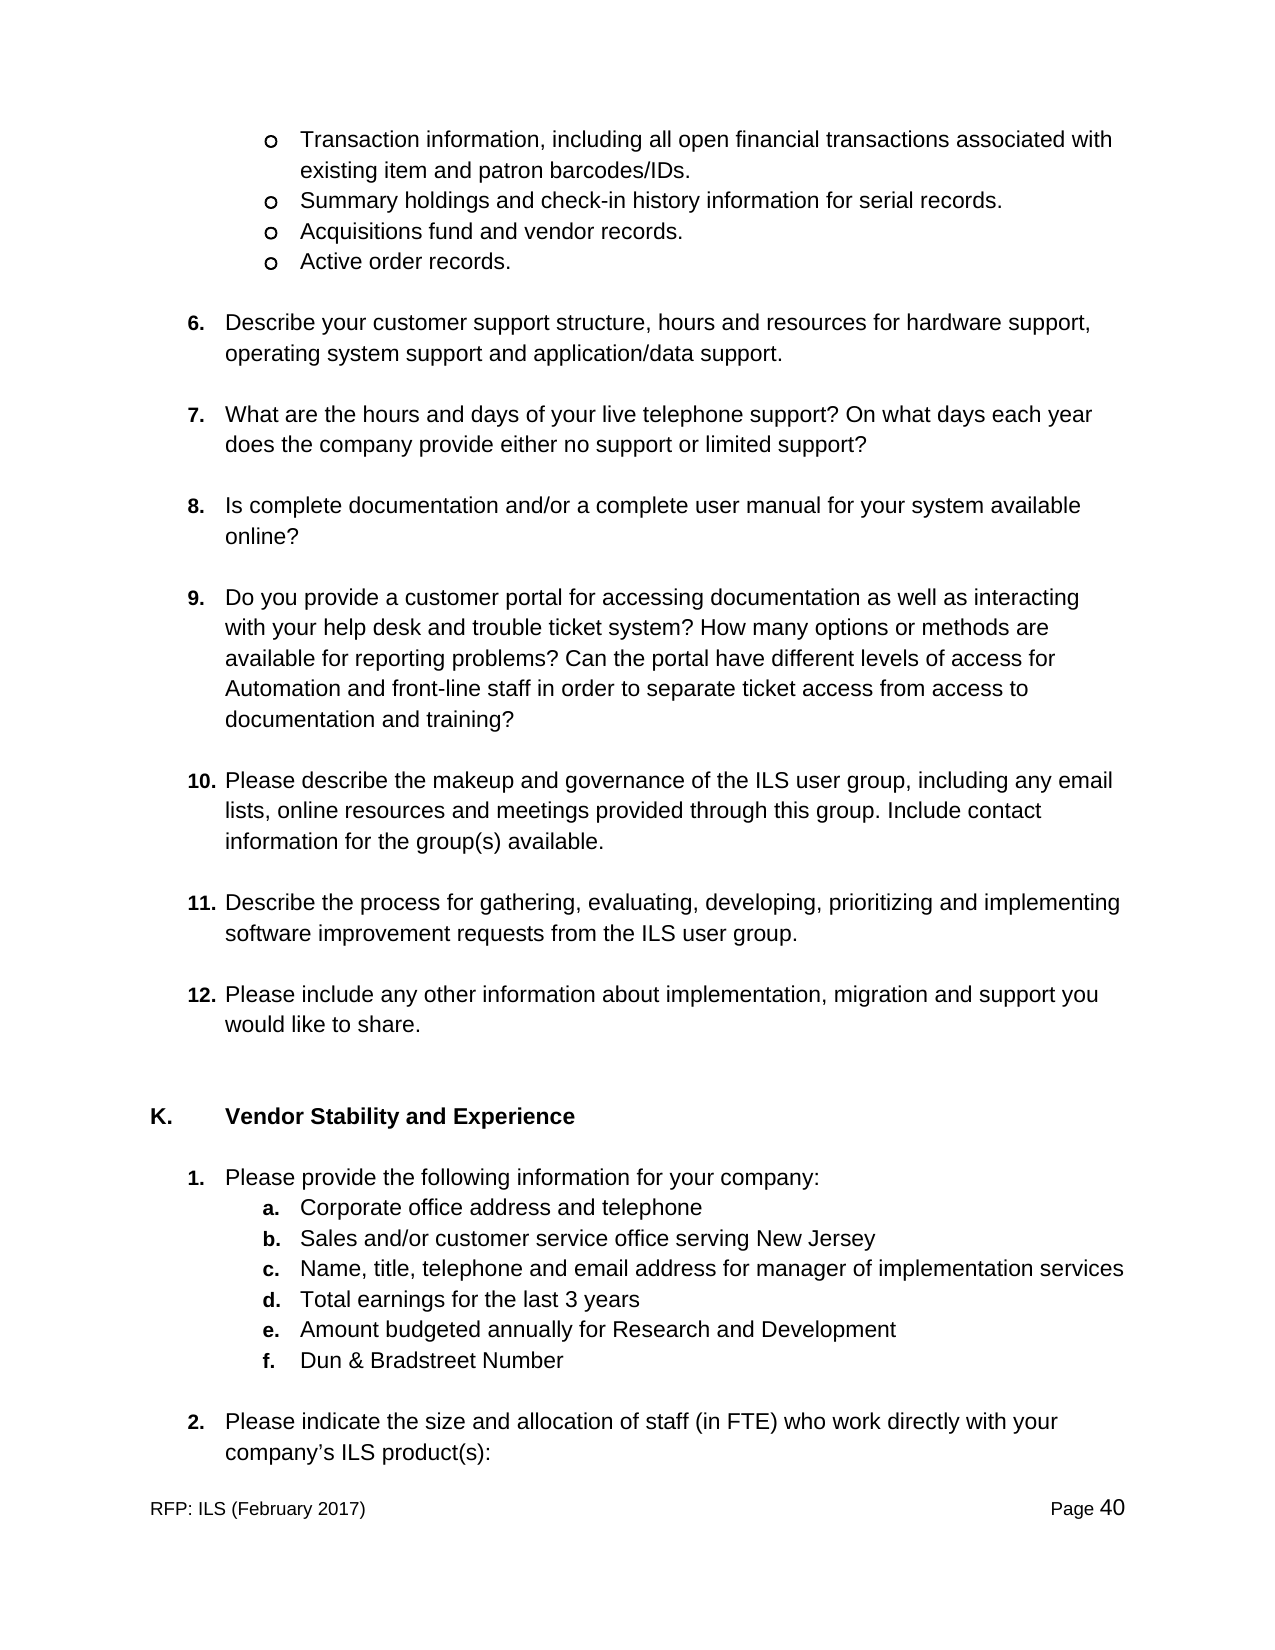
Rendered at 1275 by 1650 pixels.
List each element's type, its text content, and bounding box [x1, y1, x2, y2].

list Active order records. [262, 248, 1125, 274]
list Corporate office address and telephone [262, 1194, 1125, 1221]
list Please indicate the size and allocation of staff (in FTE) who work directly with your company’s ILS product(s): [187, 1408, 1125, 1465]
list Please include any other information about implementation, migration and support you would like to share. [187, 981, 1125, 1037]
list Please provide the following information for your company: [187, 1164, 1125, 1190]
list Describe the process for gathering, evaluating, developing, prioritizing and implementing software improvement requests from the ILS user group. [187, 889, 1125, 946]
list Total earnings for the last 3 years [262, 1286, 1125, 1312]
list Acquisitions fund and vendor records. [262, 218, 1125, 244]
list Dun & Bradstreet Number [262, 1347, 1125, 1373]
list Do you provide a customer portal for accessing documentation as well as interacting with your help desk and trouble ticket system? How many options or methods are available for reporting problems? Can the portal have different levels of access for Automation and front-line staff in order to separate ticket access from access to documentation and training? [187, 584, 1125, 732]
list What are the hours and days of your live telephone support? On what days each year does the company provide either no support or limited support? [187, 401, 1125, 458]
list Summary holdings and check-in history information for serial records. [262, 187, 1125, 213]
list Is complete documentation and/or a complete user manual for your system available online? [187, 492, 1125, 549]
list Transaction information, including all open financial transactions associated with existing item and patron barcodes/IDs. [262, 126, 1125, 183]
list Please describe the makeup and governance of the ILS user group, including any email lists, online resources and meetings provided through this group. Include contact information for the group(s) available. [187, 767, 1125, 854]
list Amount budgeted annually for Research and Development [262, 1316, 1125, 1343]
list Sales and/or customer service office serving New Jersey [262, 1225, 1125, 1251]
list Name, title, telephone and email address for manager of implementation services [262, 1255, 1125, 1282]
list Describe your customer support structure, hours and resources for hardware support, operating system support and application/data support. [187, 309, 1125, 366]
text K. Vendor Stability and Experience [150, 1103, 1125, 1129]
